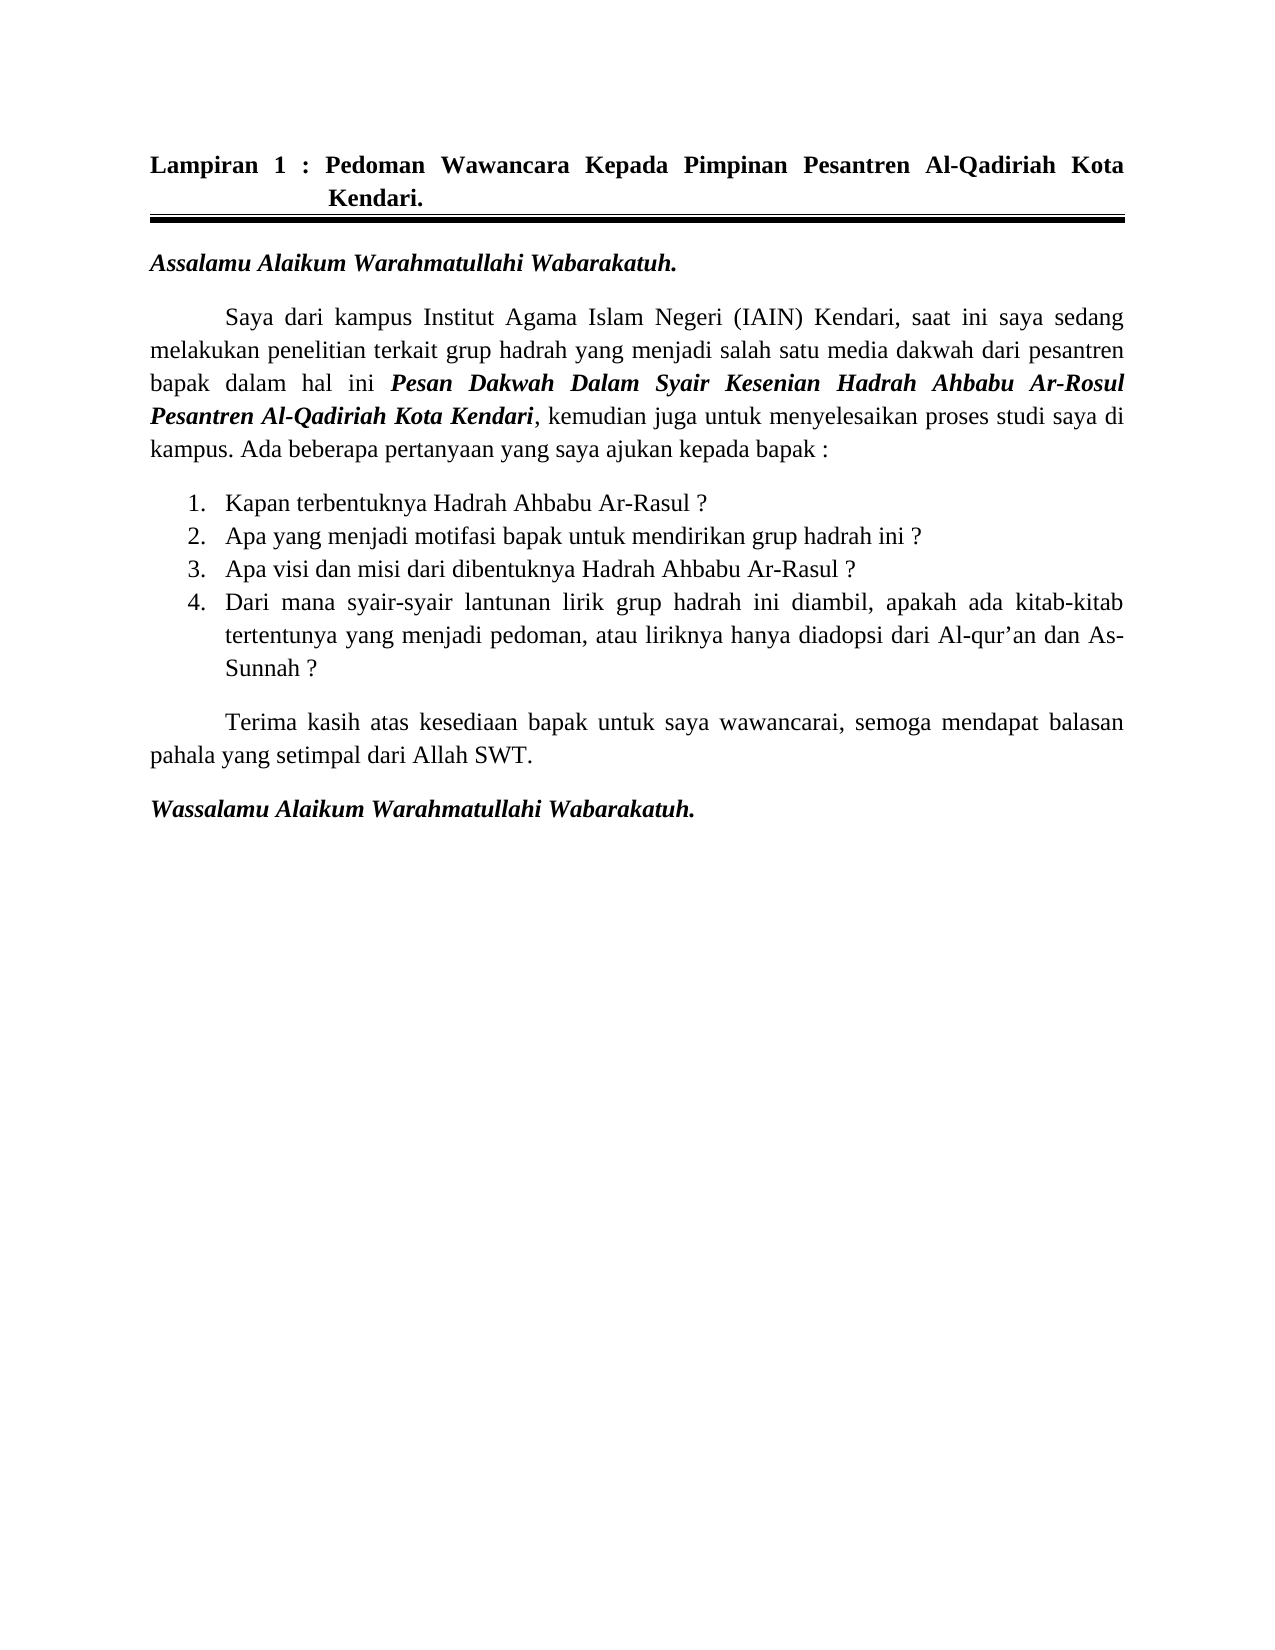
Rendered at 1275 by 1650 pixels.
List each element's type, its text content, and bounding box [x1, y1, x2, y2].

list Dari mana syair-syair lantunan lirik grup hadrah ini diambil, apakah ada kitab-kitab tertentunya yang menjadi pedoman, atau liriknya hanya diadopsi dari Al-qur’an dan As-Sunnah ? [187, 587, 1125, 682]
list Kapan terbentuknya Hadrah Ahbabu Ar-Rasul ? [187, 488, 1125, 517]
text Assalamu Alaikum Warahmatullahi Wabarakatuh. [150, 248, 1125, 277]
list Apa yang menjadi motifasi bapak untuk mendirikan grup hadrah ini ? [187, 521, 1125, 550]
text Terima kasih atas kesediaan bapak untuk saya wawancarai, semoga mendapat balasan pahala yang setimpal dari Allah SWT. [150, 707, 1125, 769]
text Wassalamu Alaikum Warahmatullahi Wabarakatuh. [150, 794, 1125, 823]
text Lampiran 1 : Pedoman Wawancara Kepada Pimpinan Pesantren Al-Qadiriah Kota Kendari. [150, 150, 1125, 214]
list Apa visi dan misi dari dibentuknya Hadrah Ahbabu Ar-Rasul ? [187, 554, 1125, 583]
text Saya dari kampus Institut Agama Islam Negeri (IAIN) Kendari, saat ini saya sedang melakukan penelitian terkait grup hadrah yang menjadi salah satu media dakwah dari pesantren bapak dalam hal ini Pesan Dakwah Dalam Syair Kesenian Hadrah Ahbabu Ar-Rosul Pesantren Al-Qadiriah Kota Kendari, kemudian juga untuk menyelesaikan proses studi saya di kampus. Ada beberapa pertanyaan yang saya ajukan kepada bapak : [150, 302, 1125, 463]
